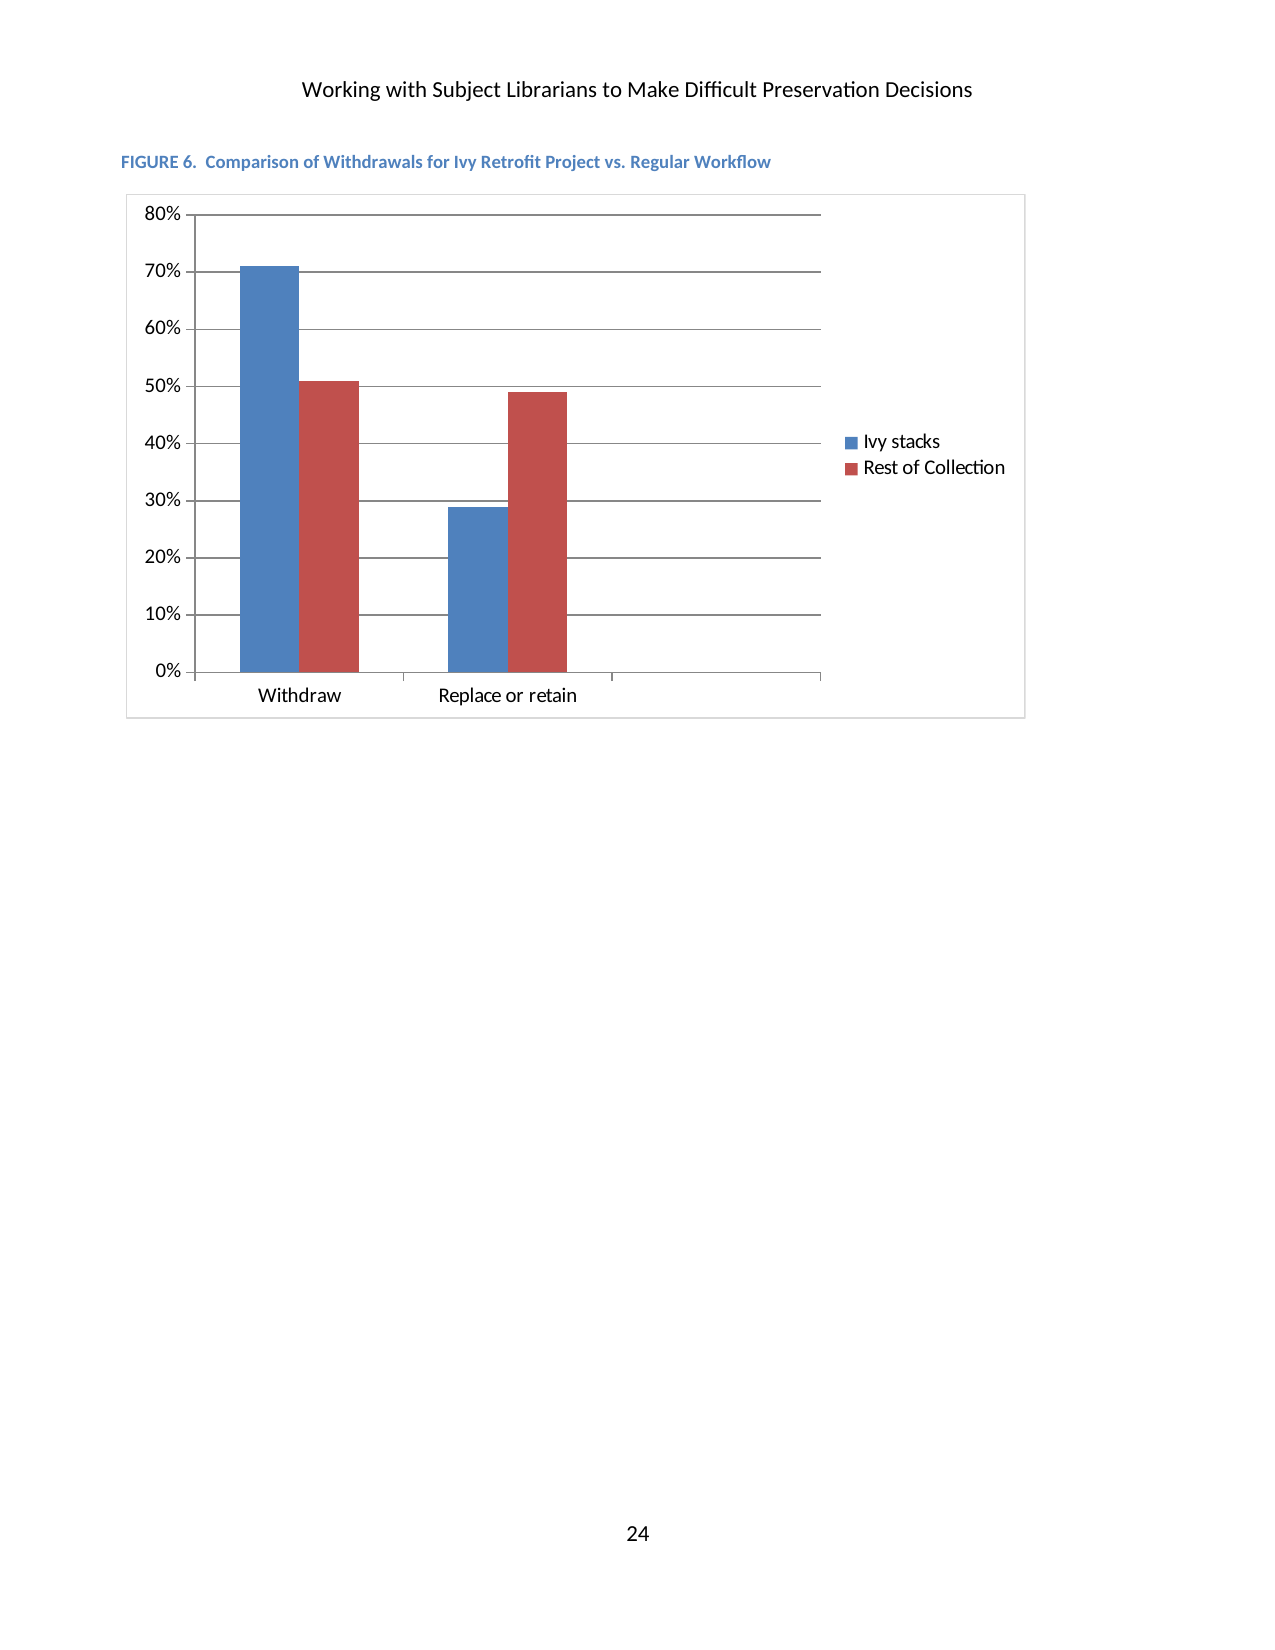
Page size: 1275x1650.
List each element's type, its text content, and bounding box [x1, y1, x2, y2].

text FIGURE 6. Comparison of Withdrawals for Ivy Retrofit Project vs. Regular Workflow [112, 150, 1162, 173]
